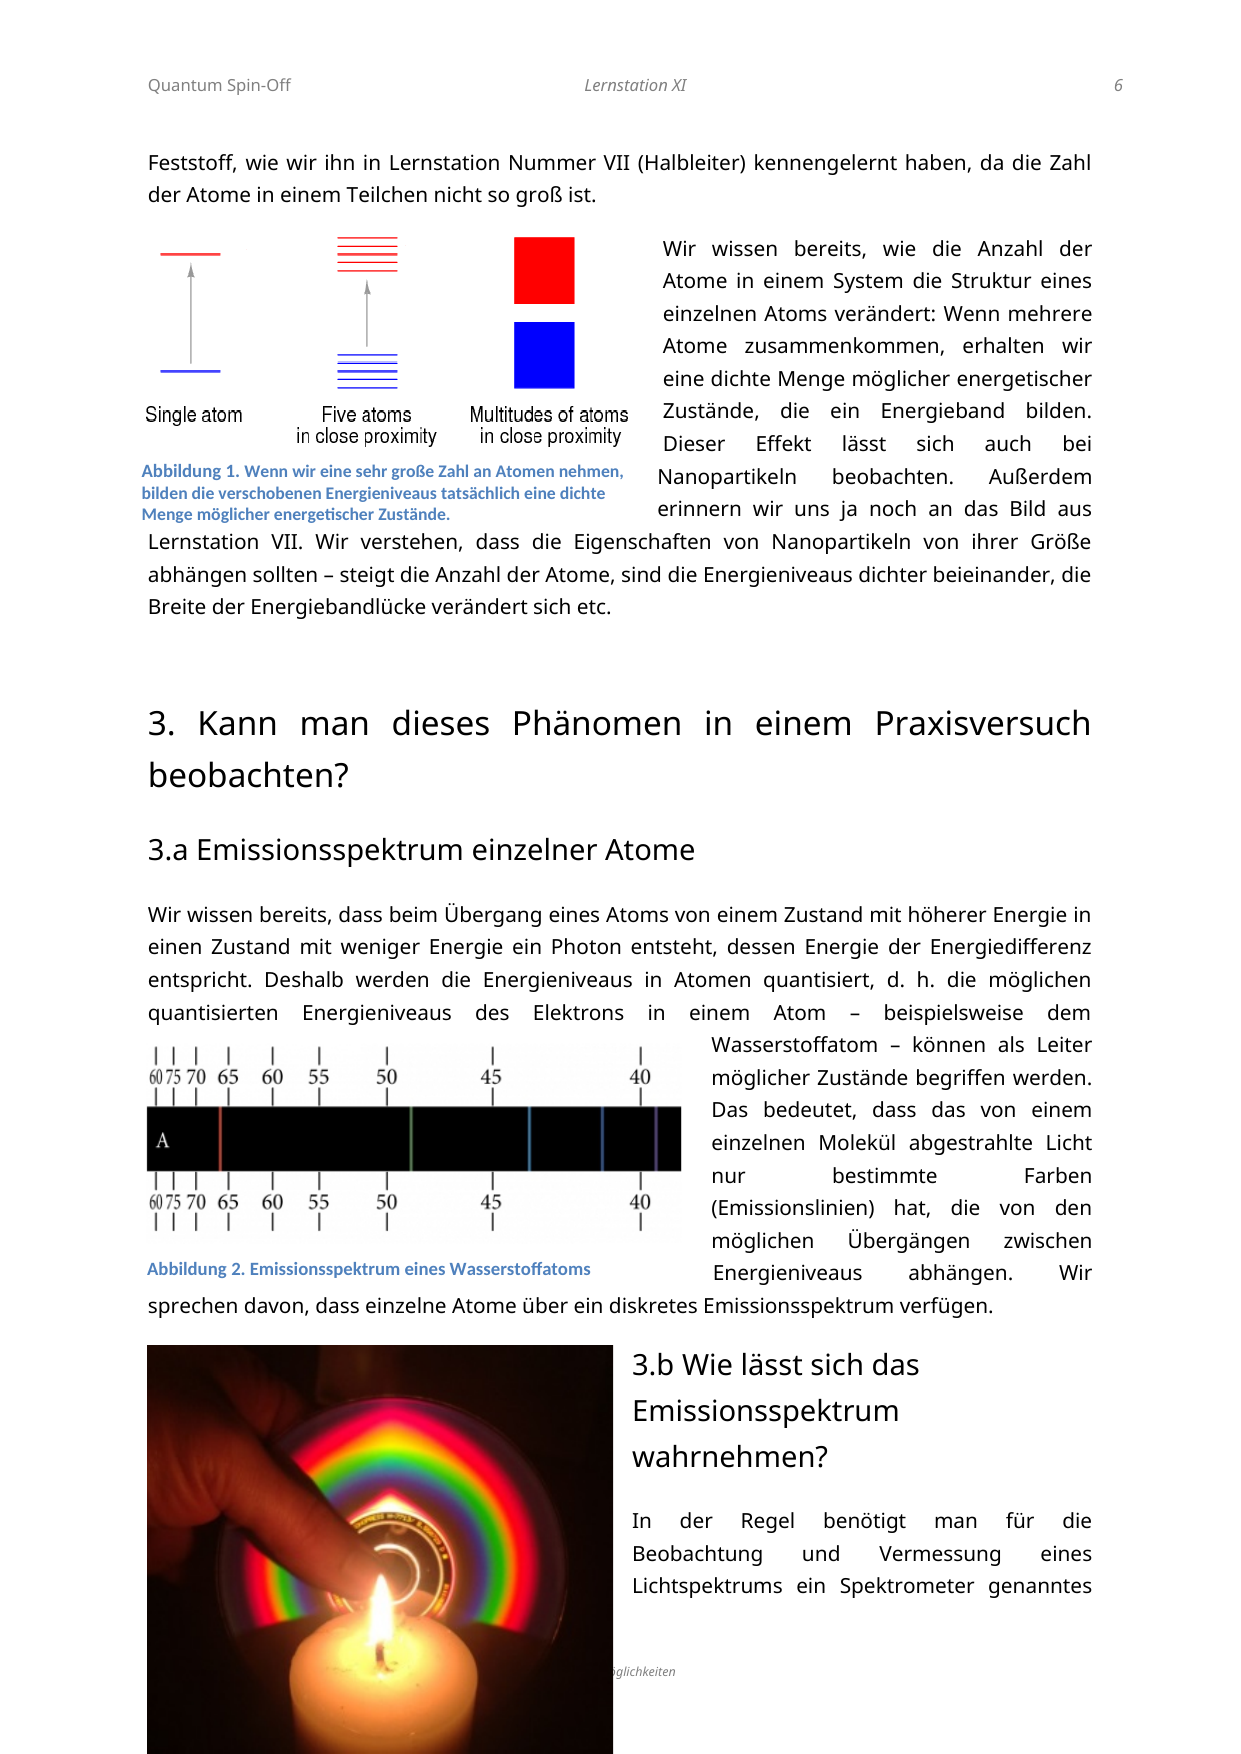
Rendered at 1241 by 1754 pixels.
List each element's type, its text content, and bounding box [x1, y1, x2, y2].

subtitle 3.a Emissionsspektrum einzelner Atome [148, 829, 1093, 869]
text 3. Kann man dieses Phänomen in einem Praxisversuch beobachten? [148, 700, 1093, 797]
picture [147, 1345, 614, 1754]
subtitle 3.b Wie lässt sich das Emissionsspektrum wahrnehmen? [148, 1344, 1093, 1476]
picture [146, 1043, 693, 1244]
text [148, 148, 1093, 209]
picture [140, 235, 643, 458]
